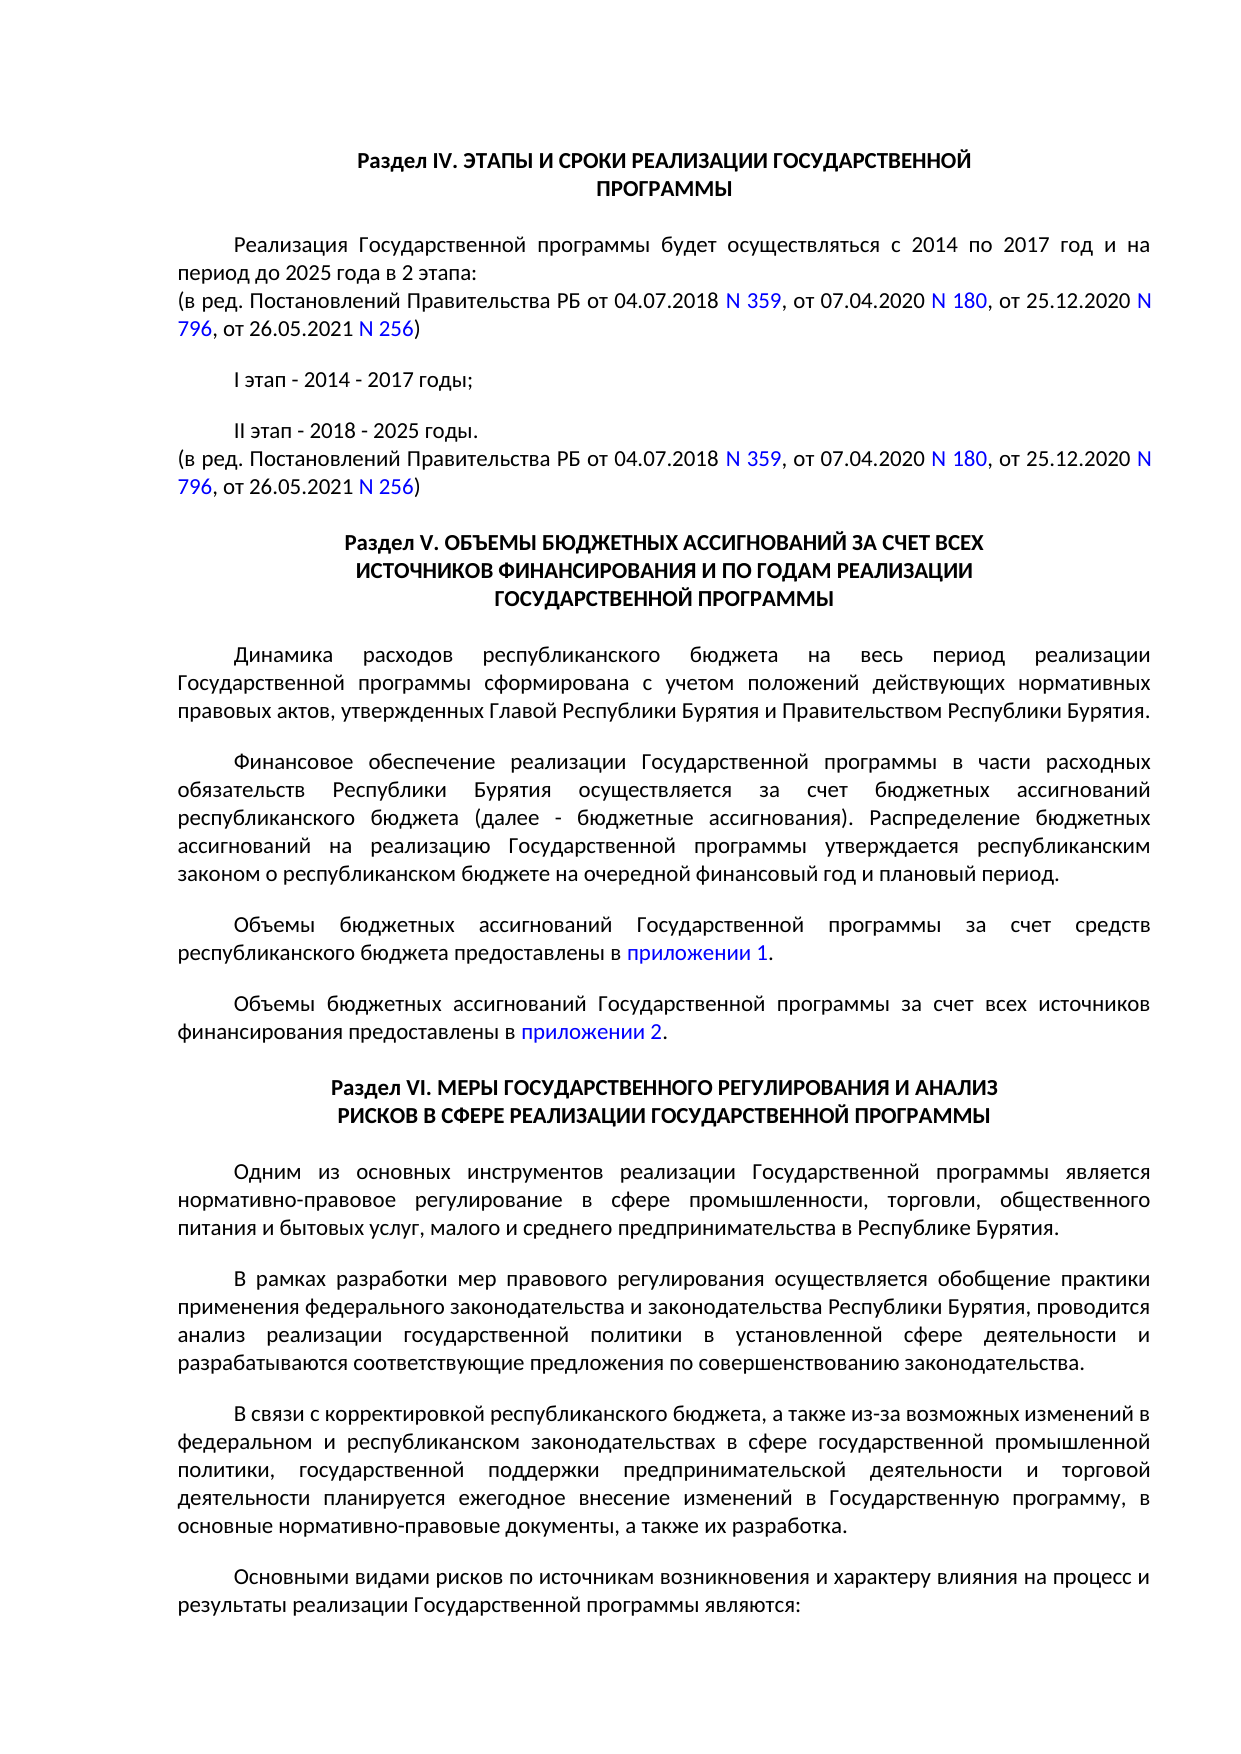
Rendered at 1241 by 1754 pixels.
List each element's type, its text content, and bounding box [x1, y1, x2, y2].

text Реализация Государственной программы будет осуществляться с 2014 по 2017 год и на период до 2025 года в 2 этапа: [177, 230, 1152, 286]
text В связи с корректировкой республиканского бюджета, а также из-за возможных изменений в федеральном и республиканском законодательствах в сфере государственной промышленной политики, государственной поддержки предпринимательской деятельности и торговой деятельности планируется ежегодное внесение изменений в Государственную программу, в основные нормативно-правовые документы, а также их разработка. [177, 1399, 1152, 1539]
title Раздел V. ОБЪЕМЫ БЮДЖЕТНЫХ АССИГНОВАНИЙ ЗА СЧЕТ ВСЕХ [177, 528, 1152, 556]
title РИСКОВ В СФЕРЕ РЕАЛИЗАЦИИ ГОСУДАРСТВЕННОЙ ПРОГРАММЫ [177, 1101, 1152, 1129]
text Одним из основных инструментов реализации Государственной программы является нормативно-правовое регулирование в сфере промышленности, торговли, общественного питания и бытовых услуг, малого и среднего предпринимательства в Республике Бурятия. [177, 1157, 1152, 1241]
title ПРОГРАММЫ [177, 174, 1152, 202]
text II этап - 2018 - 2025 годы. [177, 416, 1152, 444]
text Основными видами рисков по источникам возникновения и характеру влияния на процесс и результаты реализации Государственной программы являются: [177, 1562, 1152, 1618]
text (в ред. Постановлений Правительства РБ от 04.07.2018 N 359, от 07.04.2020 N 180, от 25.12.2020 N 796, от 26.05.2021 N 256) [177, 444, 1152, 500]
text Объемы бюджетных ассигнований Государственной программы за счет средств республиканского бюджета предоставлены в приложении 1. [177, 910, 1152, 966]
text Финансовое обеспечение реализации Государственной программы в части расходных обязательств Республики Бурятия осуществляется за счет бюджетных ассигнований республиканского бюджета (далее - бюджетные ассигнования). Распределение бюджетных ассигнований на реализацию Государственной программы утверждается республиканским законом о республиканском бюджете на очередной финансовый год и плановый период. [177, 747, 1152, 887]
text Объемы бюджетных ассигнований Государственной программы за счет всех источников финансирования предоставлены в приложении 2. [177, 989, 1152, 1045]
title Раздел VI. МЕРЫ ГОСУДАРСТВЕННОГО РЕГУЛИРОВАНИЯ И АНАЛИЗ [177, 1073, 1152, 1101]
title ГОСУДАРСТВЕННОЙ ПРОГРАММЫ [177, 584, 1152, 612]
text В рамках разработки мер правового регулирования осуществляется обобщение практики применения федерального законодательства и законодательства Республики Бурятия, проводится анализ реализации государственной политики в установленной сфере деятельности и разрабатываются соответствующие предложения по совершенствованию законодательства. [177, 1264, 1152, 1376]
text (в ред. Постановлений Правительства РБ от 04.07.2018 N 359, от 07.04.2020 N 180, от 25.12.2020 N 796, от 26.05.2021 N 256) [177, 286, 1152, 342]
text I этап - 2014 - 2017 годы; [177, 365, 1152, 393]
text Динамика расходов республиканского бюджета на весь период реализации Государственной программы сформирована с учетом положений действующих нормативных правовых актов, утвержденных Главой Республики Бурятия и Правительством Республики Бурятия. [177, 640, 1152, 724]
title ИСТОЧНИКОВ ФИНАНСИРОВАНИЯ И ПО ГОДАМ РЕАЛИЗАЦИИ [177, 556, 1152, 584]
title Раздел IV. ЭТАПЫ И СРОКИ РЕАЛИЗАЦИИ ГОСУДАРСТВЕННОЙ [177, 146, 1152, 174]
